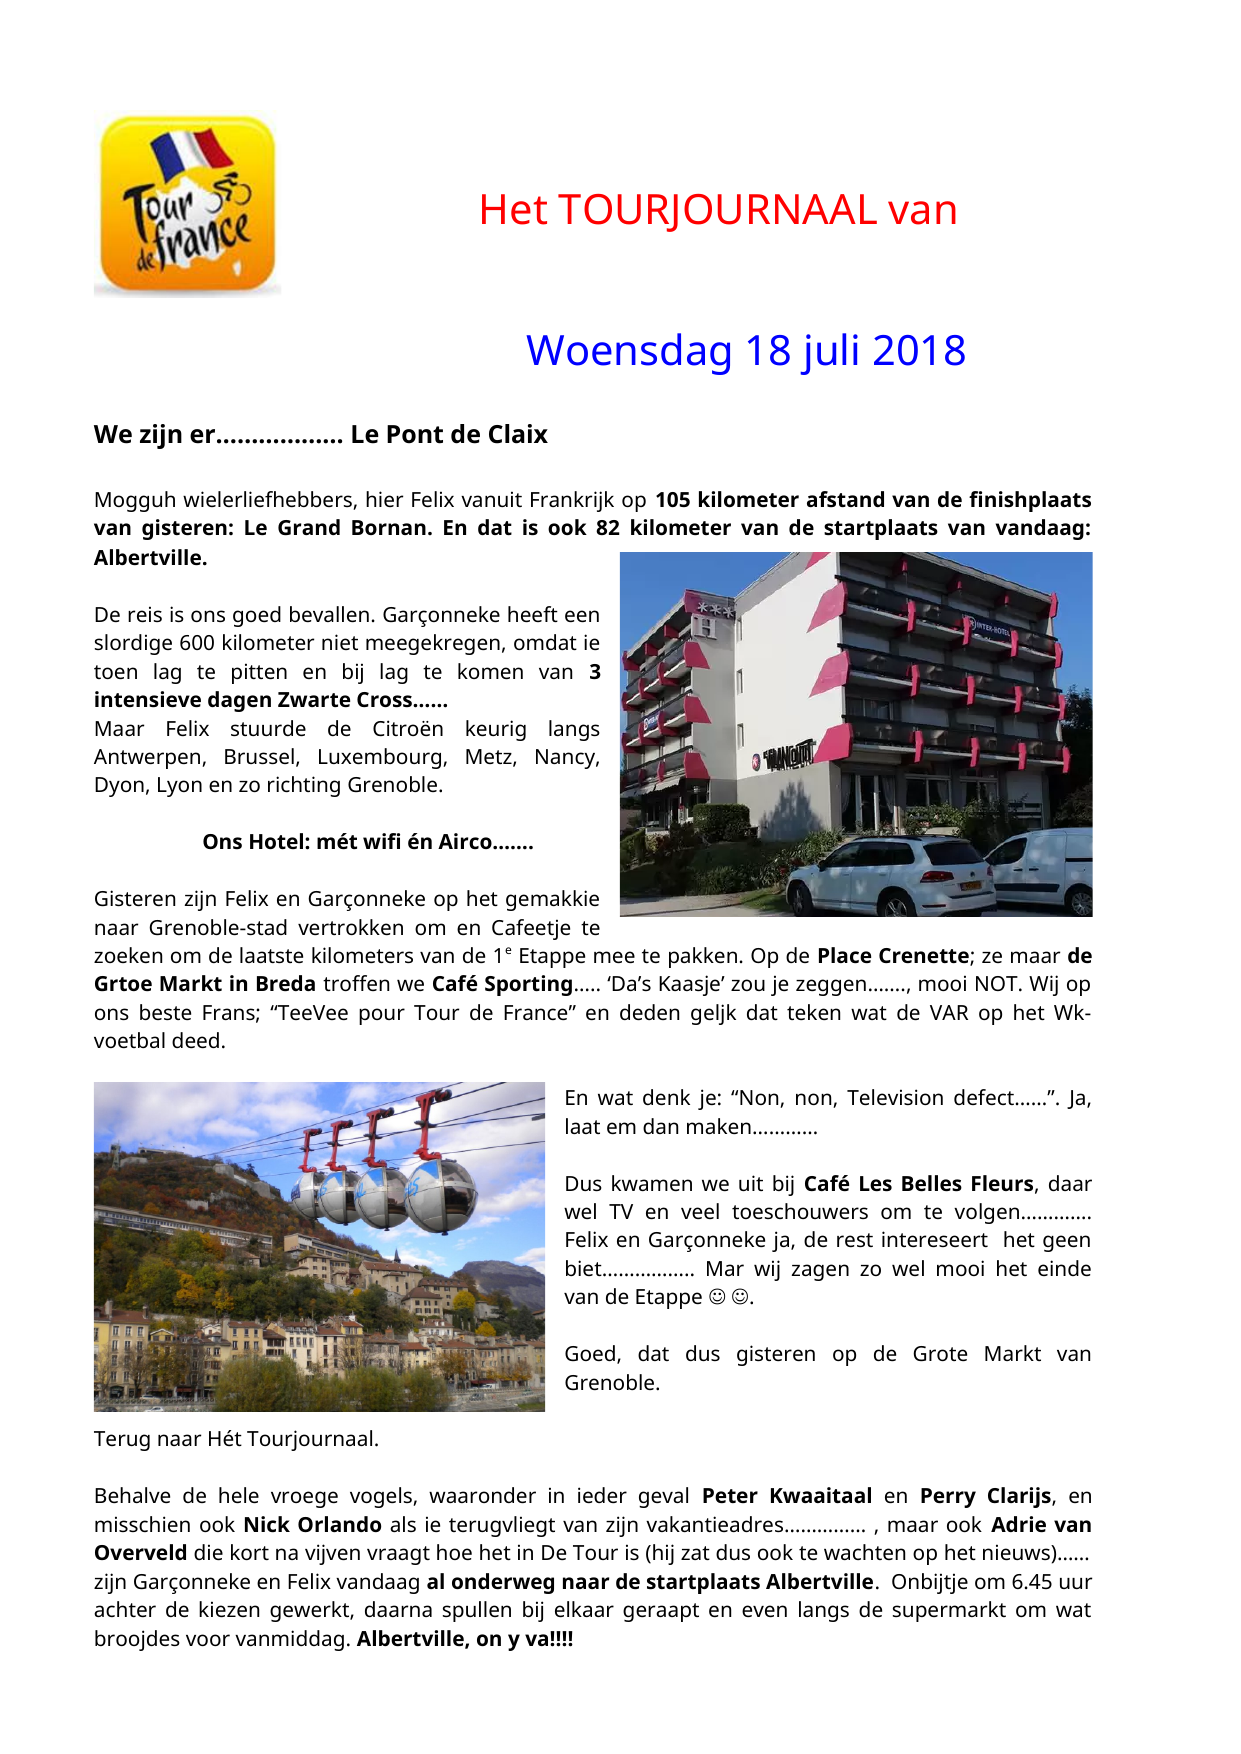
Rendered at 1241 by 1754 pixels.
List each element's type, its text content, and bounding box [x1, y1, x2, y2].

text Ons Hotel: mét wifi én Airco……. [94, 827, 619, 856]
text Mogguh wielerliefhebbers, hier Felix vanuit Frankrijk op 105 kilometer afstand van de finishplaats van gisteren: Le Grand Bornan. En dat is ook 82 kilometer van de startplaats van vandaag: Albertville. [94, 485, 1093, 571]
text Dus kwamen we uit bij Café Les Belles Fleurs, daar wel TV en veel toeschouwers om te volgen…………. Felix en Garçonneke ja, de rest intereseert het geen biet…………….. Mar wij zagen zo wel mooi het einde van de Etappe . [546, 1169, 1093, 1311]
text Maar Felix stuurde de Citroën keurig langs Antwerpen, Brussel, Luxembourg, Metz, Nancy, Dyon, Lyon en zo richting Grenoble. [94, 714, 619, 799]
text Behalve de hele vroege vogels, waaronder in ieder geval Peter Kwaaitaal en Perry Clarijs, en misschien ook Nick Orlando als ie terugvliegt van zijn vakantieadres…………… , maar ook Adrie van Overveld die kort na vijven vraagt hoe het in De Tour is (hij zat dus ook te wachten op het nieuws)……zijn Garçonneke en Felix vandaag al onderweg naar de startplaats Albertville. Onbijtje om 6.45 uur achter de kiezen gewerkt, daarna spullen bij elkaar geraapt en even langs de supermarkt om wat broojdes voor vanmiddag. Albertville, on y va!!!! [94, 1481, 1093, 1652]
text Gisteren zijn Felix en Garçonneke op het gemakkie naar Grenoble-stad vertrokken om en Cafeetje te zoeken om de laatste kilometers van de 1e Etappe mee te pakken. Op de Place Crenette; ze maar de Grtoe Markt in Breda troffen we Café Sporting….. ‘Da’s Kaasje’ zou je zeggen……., mooi NOT. Wij op ons beste Frans; “TeeVee pour Tour de France” en deden geljk dat teken wat de VAR op het Wk-voetbal deed. [94, 884, 1093, 1055]
picture [619, 552, 1093, 917]
picture [93, 1082, 546, 1412]
text De reis is ons goed bevallen. Garçonneke heeft een slordige 600 kilometer niet meegekregen, omdat ie toen lag te pitten en bij lag te komen van 3 intensieve dagen Zwarte Cross…… [94, 600, 619, 714]
text En wat denk je: “Non, non, Television defect……”. Ja, laat em dan maken………… [546, 1083, 1093, 1140]
picture [93, 110, 282, 298]
text Terug naar Hét Tourjournaal. [94, 1424, 1093, 1453]
text We zijn er……………… Le Pont de Claix [94, 417, 1093, 451]
text Goed, dat dus gisteren op de Grote Markt van Grenoble. [546, 1339, 1093, 1396]
